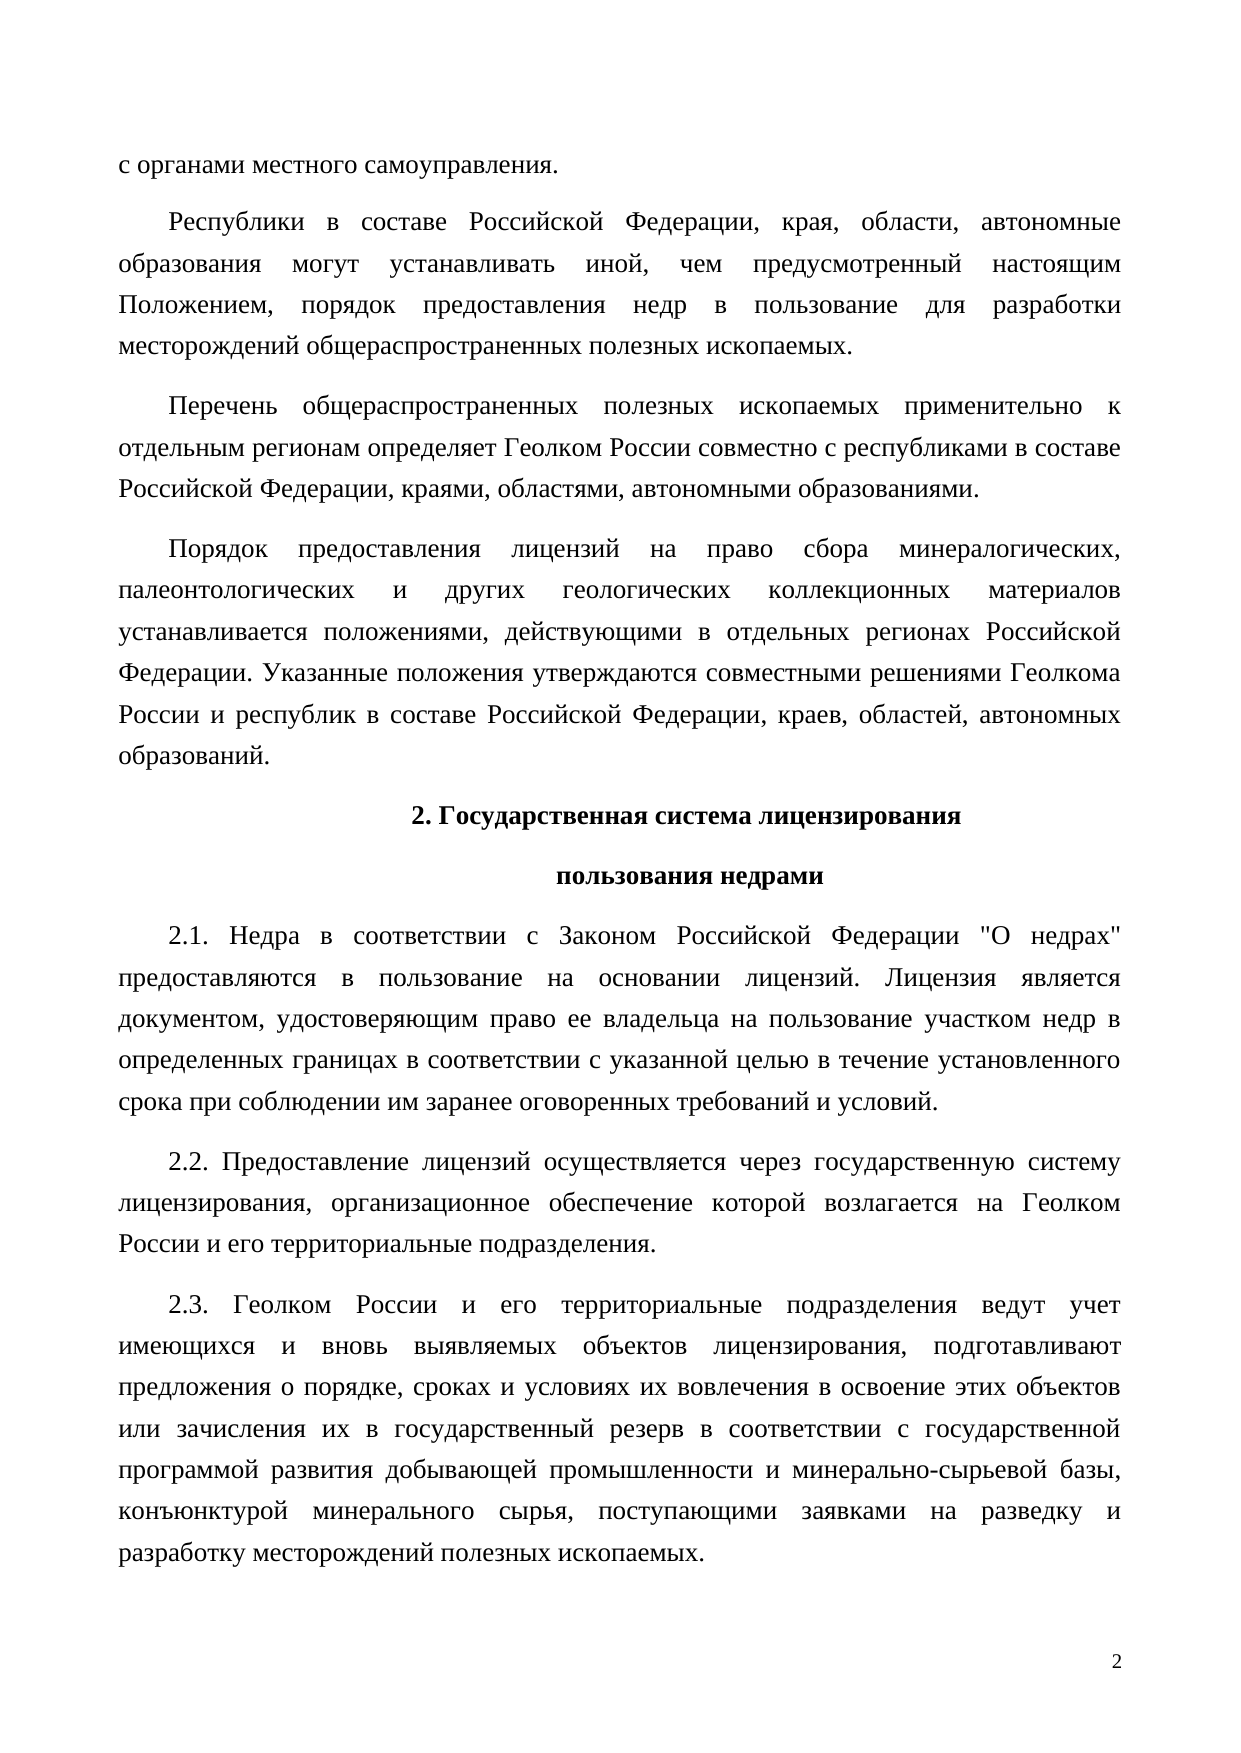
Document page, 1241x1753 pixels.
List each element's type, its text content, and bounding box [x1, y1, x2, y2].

text Перечень общераспространенных полезных ископаемых применительно к отдельным регионам определяет Геолком России совместно с республиками в составе Российской Федерации, краями, областями, автономными образованиями. [118, 389, 1122, 503]
text 2.1. Недра в соответствии с Законом Российской Федерации "О недрах" предоставляются в пользование на основании лицензий. Лицензия является документом, удостоверяющим право ее владельца на пользование участком недр в определенных границах в соответствии с указанной целью в течение установленного срока при соблюдении им заранее оговоренных требований и условий. [118, 919, 1122, 1116]
text Республики в составе Российской Федерации, края, области, автономные образования могут устанавливать иной, чем предусмотренный настоящим Положением, порядок предоставления недр в пользование для разработки месторождений общераспространенных полезных ископаемых. [118, 205, 1122, 361]
text 2.3. Геолком России и его территориальные подразделения ведут учет имеющихся и вновь выявляемых объектов лицензирования, подготавливают предложения о порядке, сроках и условиях их вовлечения в освоение этих объектов или зачисления их в государственный резерв в соответствии с государственной программой развития добывающей промышленности и минерально-сырьевой базы, конъюнктурой минерального сырья, поступающими заявками на разведку и разработку месторождений полезных ископаемых. [118, 1288, 1122, 1567]
text Порядок предоставления лицензий на право сбора минералогических, палеонтологических и других геологических коллекционных материалов устанавливается положениями, действующими в отдельных регионах Российской Федерации. Указанные положения утверждаются совместными решениями Геолкома России и республик в составе Российской Федерации, краев, областей, автономных образований. [118, 532, 1122, 770]
text пользования недрами [118, 859, 1122, 890]
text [118, 148, 1122, 179]
text 2.2. Предоставление лицензий осуществляется через государственную систему лицензирования, организационное обеспечение которой возлагается на Геолком России и его территориальные подразделения. [118, 1145, 1122, 1259]
text 2. Государственная система лицензирования [118, 799, 1122, 830]
